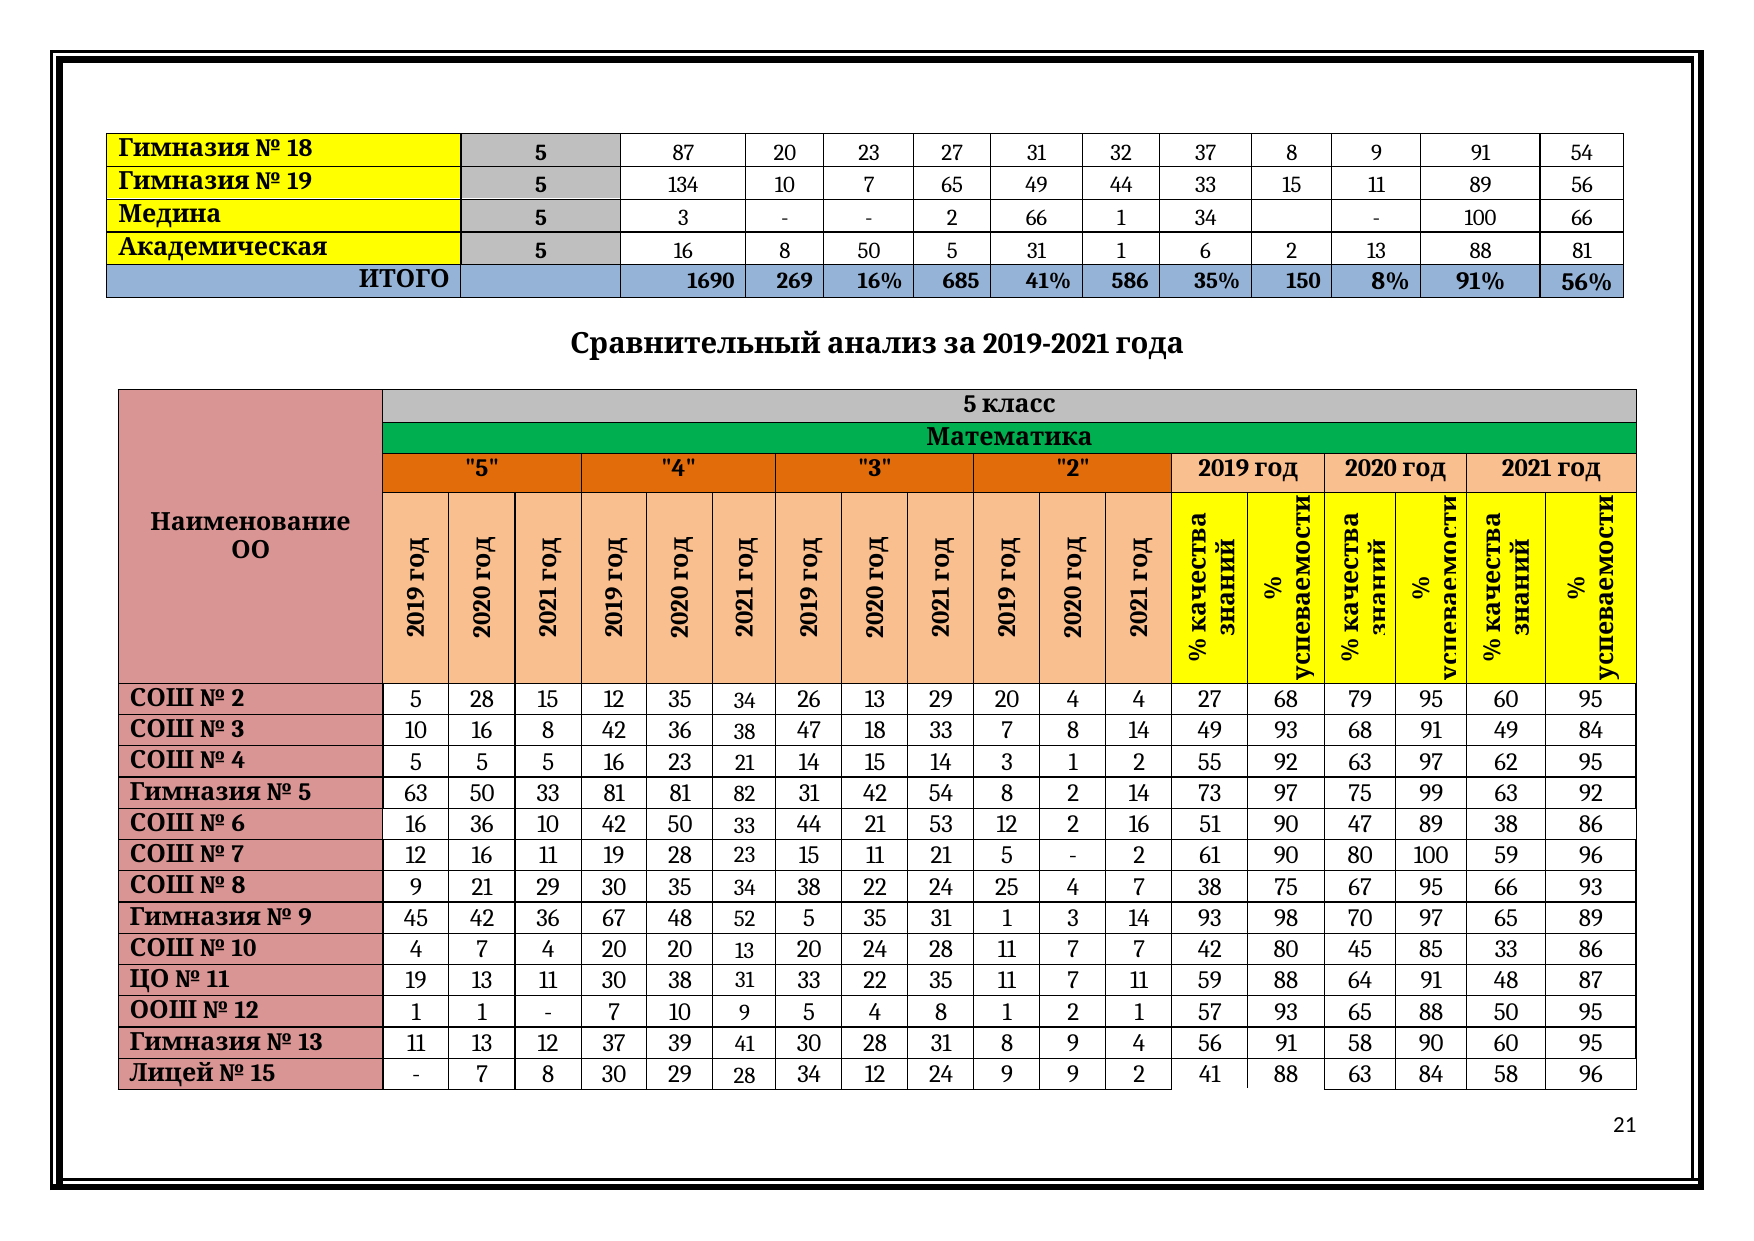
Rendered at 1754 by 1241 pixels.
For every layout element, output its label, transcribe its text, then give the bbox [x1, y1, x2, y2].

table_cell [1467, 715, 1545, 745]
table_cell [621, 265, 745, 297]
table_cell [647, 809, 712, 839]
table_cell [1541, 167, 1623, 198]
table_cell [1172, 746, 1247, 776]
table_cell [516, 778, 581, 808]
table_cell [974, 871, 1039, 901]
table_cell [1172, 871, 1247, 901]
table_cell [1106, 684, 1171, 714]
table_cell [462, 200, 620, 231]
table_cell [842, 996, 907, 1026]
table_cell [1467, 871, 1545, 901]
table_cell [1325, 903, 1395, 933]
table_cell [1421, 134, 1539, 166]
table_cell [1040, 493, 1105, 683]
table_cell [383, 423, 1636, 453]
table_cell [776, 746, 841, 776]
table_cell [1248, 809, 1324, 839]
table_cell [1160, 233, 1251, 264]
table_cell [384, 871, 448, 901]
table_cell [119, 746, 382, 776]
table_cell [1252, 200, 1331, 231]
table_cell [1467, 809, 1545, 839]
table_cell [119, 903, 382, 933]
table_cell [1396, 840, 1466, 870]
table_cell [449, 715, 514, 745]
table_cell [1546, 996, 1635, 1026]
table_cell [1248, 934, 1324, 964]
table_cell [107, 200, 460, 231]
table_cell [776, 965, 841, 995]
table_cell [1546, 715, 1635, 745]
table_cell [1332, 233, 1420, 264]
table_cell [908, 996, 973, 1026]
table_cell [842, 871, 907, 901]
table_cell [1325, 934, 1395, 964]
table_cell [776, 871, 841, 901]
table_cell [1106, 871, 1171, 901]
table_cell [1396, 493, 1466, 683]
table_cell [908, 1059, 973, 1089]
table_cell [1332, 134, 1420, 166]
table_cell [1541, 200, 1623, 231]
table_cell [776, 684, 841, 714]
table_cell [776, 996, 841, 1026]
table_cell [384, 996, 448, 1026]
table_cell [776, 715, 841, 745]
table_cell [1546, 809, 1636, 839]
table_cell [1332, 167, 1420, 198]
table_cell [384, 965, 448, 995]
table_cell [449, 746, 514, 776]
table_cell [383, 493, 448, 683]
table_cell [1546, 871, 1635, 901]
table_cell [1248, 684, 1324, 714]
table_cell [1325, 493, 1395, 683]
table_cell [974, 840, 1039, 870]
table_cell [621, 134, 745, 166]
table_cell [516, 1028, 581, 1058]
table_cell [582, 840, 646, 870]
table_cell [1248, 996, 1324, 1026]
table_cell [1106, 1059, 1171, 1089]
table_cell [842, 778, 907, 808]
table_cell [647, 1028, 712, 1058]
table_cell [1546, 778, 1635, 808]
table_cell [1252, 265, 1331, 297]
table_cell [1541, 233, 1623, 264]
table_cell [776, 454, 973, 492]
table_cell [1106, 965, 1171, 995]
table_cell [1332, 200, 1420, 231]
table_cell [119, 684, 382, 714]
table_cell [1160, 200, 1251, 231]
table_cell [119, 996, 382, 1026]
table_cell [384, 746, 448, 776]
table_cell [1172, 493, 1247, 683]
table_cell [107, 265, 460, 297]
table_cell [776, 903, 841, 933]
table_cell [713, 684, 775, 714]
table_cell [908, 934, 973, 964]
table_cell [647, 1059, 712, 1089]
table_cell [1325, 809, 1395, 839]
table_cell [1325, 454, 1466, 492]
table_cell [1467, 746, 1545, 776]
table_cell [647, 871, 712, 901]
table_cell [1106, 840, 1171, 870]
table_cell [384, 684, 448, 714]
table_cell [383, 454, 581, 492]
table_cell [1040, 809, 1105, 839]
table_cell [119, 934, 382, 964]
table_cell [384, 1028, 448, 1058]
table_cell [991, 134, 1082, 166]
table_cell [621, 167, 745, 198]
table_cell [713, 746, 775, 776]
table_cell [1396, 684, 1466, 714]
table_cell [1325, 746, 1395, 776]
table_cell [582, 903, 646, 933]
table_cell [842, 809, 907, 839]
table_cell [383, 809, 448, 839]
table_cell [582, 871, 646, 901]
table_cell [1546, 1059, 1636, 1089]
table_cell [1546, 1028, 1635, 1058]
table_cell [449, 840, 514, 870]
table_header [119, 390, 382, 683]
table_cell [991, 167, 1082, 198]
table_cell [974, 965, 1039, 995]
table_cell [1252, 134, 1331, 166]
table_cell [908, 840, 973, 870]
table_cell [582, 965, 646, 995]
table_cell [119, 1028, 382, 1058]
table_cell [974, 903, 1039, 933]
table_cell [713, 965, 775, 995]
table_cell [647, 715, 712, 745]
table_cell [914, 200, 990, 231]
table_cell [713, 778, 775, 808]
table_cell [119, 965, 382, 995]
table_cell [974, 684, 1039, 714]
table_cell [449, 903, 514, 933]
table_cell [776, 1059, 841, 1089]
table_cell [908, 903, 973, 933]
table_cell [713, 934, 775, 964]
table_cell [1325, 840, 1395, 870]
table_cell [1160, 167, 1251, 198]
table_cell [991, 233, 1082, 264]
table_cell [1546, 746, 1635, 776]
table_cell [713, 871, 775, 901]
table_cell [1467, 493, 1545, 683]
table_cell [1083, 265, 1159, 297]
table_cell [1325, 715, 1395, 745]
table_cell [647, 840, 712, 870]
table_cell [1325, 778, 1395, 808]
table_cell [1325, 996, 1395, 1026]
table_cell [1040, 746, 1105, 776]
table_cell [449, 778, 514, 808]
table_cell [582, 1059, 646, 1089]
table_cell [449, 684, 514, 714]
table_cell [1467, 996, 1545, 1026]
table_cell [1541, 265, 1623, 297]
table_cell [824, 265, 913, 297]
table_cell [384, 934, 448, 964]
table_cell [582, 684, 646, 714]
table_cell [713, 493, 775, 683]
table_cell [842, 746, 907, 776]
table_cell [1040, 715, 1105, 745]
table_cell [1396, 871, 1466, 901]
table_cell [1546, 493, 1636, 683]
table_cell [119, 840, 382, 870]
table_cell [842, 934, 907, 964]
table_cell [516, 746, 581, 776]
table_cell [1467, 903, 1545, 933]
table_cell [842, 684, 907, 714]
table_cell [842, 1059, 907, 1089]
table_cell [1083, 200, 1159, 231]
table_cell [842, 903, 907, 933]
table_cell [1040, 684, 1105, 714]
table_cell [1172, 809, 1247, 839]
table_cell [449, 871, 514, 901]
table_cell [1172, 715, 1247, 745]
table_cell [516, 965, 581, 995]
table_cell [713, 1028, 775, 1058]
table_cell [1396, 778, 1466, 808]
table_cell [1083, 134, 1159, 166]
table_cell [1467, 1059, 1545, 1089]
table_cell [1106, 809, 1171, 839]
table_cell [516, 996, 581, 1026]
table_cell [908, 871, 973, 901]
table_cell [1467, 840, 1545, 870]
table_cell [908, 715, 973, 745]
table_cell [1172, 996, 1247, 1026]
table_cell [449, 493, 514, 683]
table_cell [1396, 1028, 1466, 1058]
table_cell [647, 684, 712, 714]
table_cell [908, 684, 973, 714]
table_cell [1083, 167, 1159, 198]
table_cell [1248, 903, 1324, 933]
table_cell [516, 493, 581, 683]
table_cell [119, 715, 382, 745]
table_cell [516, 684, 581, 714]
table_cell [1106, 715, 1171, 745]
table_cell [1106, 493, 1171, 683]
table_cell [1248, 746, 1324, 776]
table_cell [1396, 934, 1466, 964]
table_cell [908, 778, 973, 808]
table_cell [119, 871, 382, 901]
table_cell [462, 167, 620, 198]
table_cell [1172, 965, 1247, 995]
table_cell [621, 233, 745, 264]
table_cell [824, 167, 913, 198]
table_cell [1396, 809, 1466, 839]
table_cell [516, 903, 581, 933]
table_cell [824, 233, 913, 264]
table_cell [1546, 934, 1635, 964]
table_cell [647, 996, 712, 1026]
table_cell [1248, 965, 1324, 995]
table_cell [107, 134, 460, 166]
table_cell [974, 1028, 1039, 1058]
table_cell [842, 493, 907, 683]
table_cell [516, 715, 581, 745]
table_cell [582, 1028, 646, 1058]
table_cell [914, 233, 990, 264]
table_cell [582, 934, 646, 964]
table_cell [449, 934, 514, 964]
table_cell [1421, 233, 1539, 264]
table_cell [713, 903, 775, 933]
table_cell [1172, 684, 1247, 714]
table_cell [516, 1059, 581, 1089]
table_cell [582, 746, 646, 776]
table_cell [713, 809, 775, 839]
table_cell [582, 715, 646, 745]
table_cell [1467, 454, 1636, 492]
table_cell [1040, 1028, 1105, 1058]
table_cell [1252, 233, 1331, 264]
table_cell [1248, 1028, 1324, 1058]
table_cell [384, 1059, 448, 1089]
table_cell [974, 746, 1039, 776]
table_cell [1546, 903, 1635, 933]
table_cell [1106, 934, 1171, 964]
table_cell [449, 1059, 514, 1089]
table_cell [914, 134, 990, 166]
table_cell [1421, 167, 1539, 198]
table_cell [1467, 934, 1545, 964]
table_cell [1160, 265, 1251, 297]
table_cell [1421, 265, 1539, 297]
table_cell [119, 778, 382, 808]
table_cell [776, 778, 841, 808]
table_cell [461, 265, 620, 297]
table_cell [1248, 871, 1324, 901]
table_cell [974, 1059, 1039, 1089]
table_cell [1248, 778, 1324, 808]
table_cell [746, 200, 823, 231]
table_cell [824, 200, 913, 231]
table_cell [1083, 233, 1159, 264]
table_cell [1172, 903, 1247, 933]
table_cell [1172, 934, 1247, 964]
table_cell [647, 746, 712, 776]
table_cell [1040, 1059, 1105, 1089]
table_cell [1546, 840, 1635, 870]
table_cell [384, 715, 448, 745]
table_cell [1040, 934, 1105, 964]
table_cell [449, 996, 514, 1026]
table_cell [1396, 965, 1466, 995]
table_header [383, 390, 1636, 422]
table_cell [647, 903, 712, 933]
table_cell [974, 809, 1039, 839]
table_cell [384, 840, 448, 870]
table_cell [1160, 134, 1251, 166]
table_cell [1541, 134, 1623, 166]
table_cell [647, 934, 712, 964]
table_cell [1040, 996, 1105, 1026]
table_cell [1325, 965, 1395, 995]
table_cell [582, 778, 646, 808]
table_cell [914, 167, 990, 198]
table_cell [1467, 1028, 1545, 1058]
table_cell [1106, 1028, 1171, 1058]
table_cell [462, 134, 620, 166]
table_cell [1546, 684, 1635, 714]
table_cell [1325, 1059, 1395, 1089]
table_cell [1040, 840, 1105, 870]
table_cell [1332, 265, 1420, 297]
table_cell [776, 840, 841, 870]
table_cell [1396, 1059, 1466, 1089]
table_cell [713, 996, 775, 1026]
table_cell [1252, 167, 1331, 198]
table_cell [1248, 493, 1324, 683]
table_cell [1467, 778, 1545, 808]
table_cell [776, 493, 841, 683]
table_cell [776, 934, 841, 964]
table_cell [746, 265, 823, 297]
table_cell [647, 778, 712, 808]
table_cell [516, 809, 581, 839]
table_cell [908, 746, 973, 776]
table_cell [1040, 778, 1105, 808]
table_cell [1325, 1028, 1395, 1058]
text Сравнительный анализ за 2019-2021 года [118, 327, 1636, 360]
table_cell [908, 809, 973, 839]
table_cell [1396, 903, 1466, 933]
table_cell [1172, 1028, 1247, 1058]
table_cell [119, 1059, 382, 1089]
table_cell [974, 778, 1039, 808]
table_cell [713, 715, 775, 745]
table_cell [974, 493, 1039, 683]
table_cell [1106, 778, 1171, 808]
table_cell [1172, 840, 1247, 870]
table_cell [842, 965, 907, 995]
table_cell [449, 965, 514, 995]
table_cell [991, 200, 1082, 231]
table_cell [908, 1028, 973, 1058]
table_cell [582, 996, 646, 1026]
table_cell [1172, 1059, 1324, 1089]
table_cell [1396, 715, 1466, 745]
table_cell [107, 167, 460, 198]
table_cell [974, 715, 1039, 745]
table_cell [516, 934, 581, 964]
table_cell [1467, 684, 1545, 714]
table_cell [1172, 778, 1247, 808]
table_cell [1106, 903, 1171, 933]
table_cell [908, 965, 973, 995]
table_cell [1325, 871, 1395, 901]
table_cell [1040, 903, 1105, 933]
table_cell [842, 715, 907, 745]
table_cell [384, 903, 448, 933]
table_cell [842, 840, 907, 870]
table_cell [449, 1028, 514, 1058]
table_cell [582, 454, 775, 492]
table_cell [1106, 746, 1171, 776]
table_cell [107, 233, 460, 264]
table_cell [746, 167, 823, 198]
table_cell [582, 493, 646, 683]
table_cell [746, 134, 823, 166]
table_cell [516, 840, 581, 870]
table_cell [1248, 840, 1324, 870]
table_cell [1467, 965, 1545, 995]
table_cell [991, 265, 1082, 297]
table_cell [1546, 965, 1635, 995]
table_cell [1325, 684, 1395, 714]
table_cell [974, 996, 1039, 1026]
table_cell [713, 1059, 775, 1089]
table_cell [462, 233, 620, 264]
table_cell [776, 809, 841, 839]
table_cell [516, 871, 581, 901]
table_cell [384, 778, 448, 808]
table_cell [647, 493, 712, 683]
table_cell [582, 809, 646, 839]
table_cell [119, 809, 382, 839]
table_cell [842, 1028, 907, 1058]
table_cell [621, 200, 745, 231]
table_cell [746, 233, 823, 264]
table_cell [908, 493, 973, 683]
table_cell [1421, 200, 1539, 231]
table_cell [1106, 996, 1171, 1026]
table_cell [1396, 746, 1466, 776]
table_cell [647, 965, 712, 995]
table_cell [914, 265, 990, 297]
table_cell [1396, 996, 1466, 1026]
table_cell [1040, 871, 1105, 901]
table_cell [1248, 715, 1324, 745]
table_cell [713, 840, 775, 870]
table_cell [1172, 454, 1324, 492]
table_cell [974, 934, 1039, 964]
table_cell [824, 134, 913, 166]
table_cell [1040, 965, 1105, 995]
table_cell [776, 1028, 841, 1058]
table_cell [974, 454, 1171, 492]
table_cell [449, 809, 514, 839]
